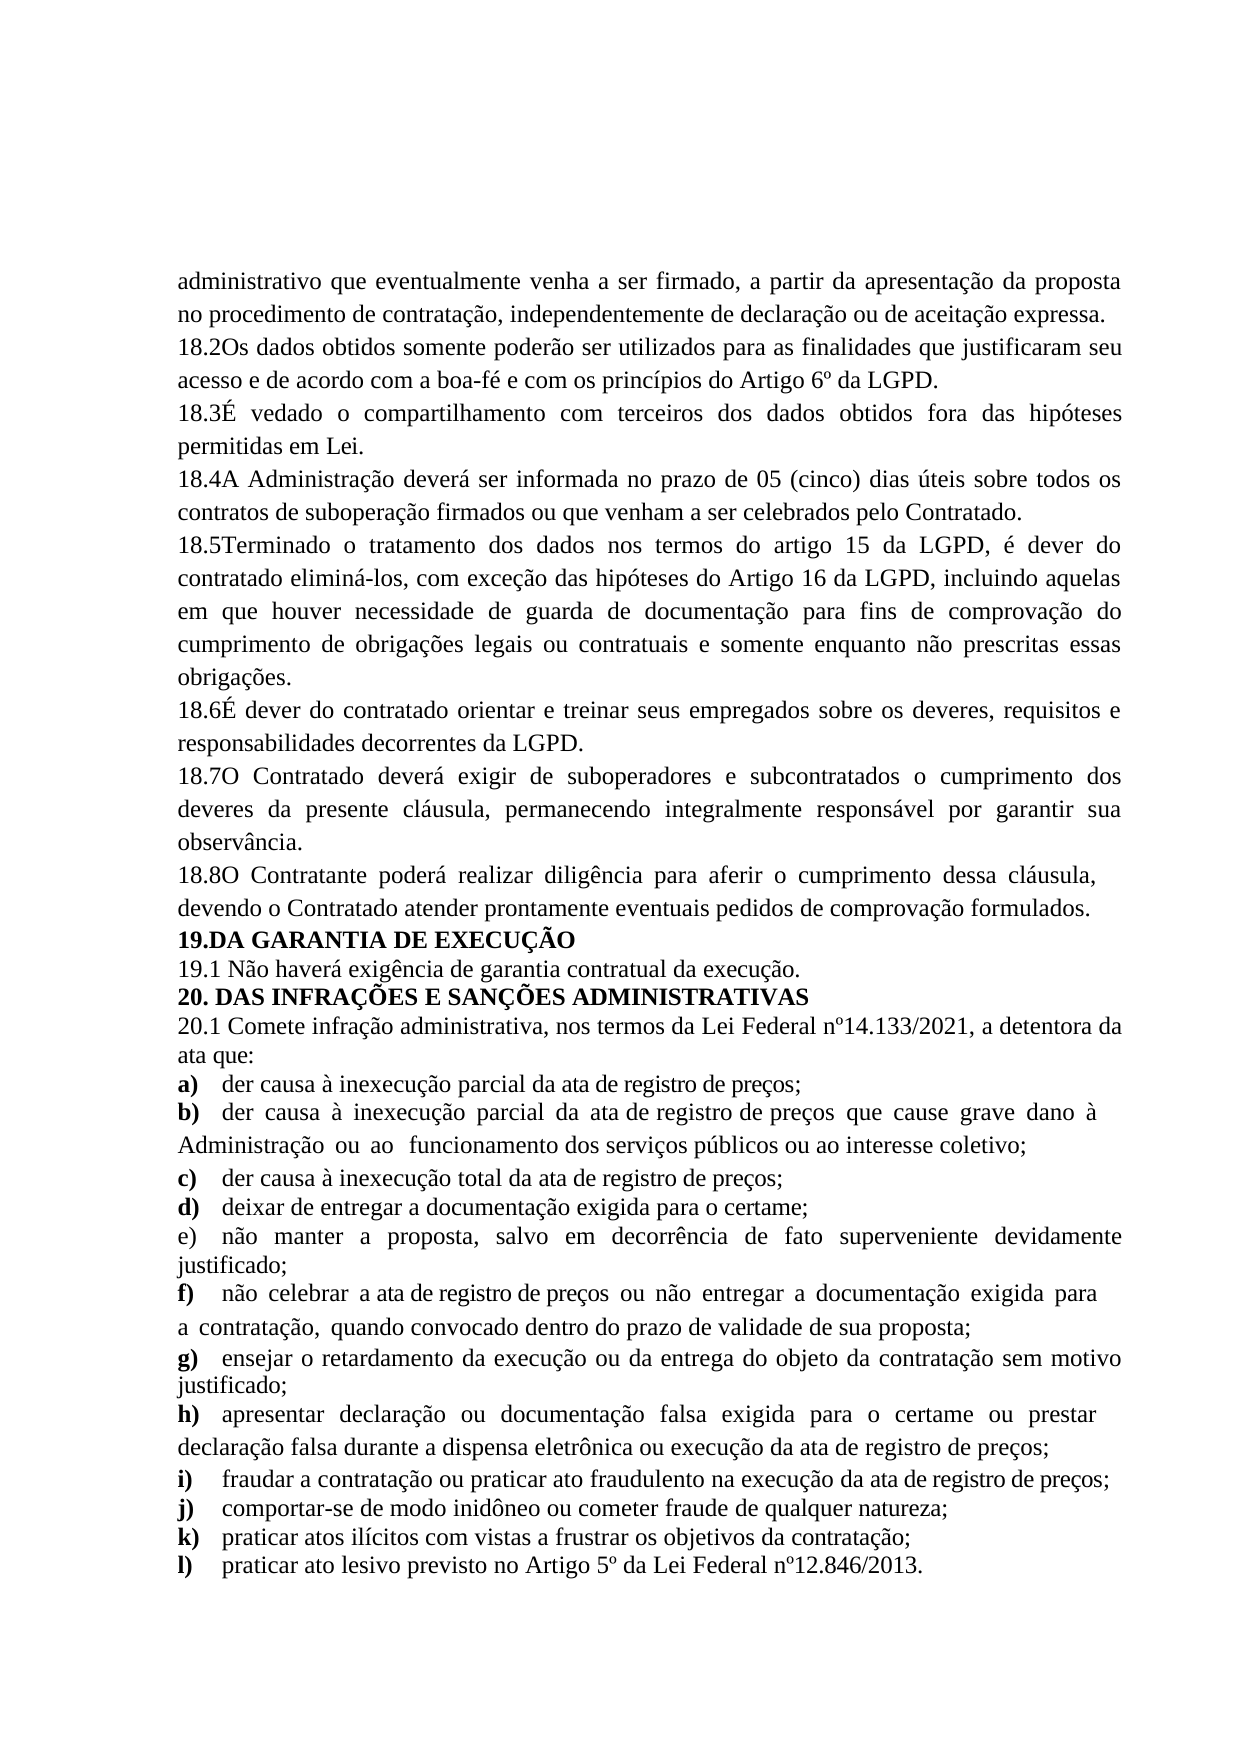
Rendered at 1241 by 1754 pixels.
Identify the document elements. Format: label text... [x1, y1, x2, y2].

list não manter a proposta, salvo em decorrência de fato superveniente devidamente justificado; [177, 1221, 1122, 1278]
list 18.4A Administração deverá ser informada no prazo de 05 (cinco) dias úteis sobre todos os contratos de suboperação firmados ou que venham a ser celebrados pelo Contratado. [177, 464, 1122, 526]
list 18.8O Contratante poderá realizar diligência para aferir o cumprimento dessa cláusula, devendo o Contratado atender prontamente eventuais pedidos de comprovação formulados. [177, 860, 1097, 921]
list praticar atos ilícitos com vistas a frustrar os objetivos da contratação; [177, 1522, 1122, 1550]
list der causa à inexecução parcial da ata de registro de preços que cause grave dano à Administração ou ao funcionamento dos serviços públicos ou ao interesse coletivo; [177, 1097, 1097, 1159]
list 18.7O Contratado deverá exigir de suboperadores e subcontratados o cumprimento dos deveres da presente cláusula, permanecendo integralmente responsável por garantir sua observância. [177, 761, 1122, 856]
list apresentar declaração ou documentação falsa exigida para o certame ou prestar declaração falsa durante a dispensa eletrônica ou execução da ata de registro de preços; [177, 1399, 1097, 1461]
list 18.5Terminado o tratamento dos dados nos termos do artigo 15 da LGPD, é dever do contratado eliminá-los, com exceção das hipóteses do Artigo 16 da LGPD, incluindo aquelas em que houver necessidade de guarda de documentação para fins de comprovação do cumprimento de obrigações legais ou contratuais e somente enquanto não prescritas essas obrigações. [177, 530, 1122, 691]
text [177, 266, 1122, 328]
subtitle 20. DAS INFRAÇÕES E SANÇÕES ADMINISTRATIVAS [177, 982, 1122, 1011]
list fraudar a contratação ou praticar ato fraudulento na execução da ata de registro de preços; [177, 1465, 1122, 1493]
list 19.1 Não haverá exigência de garantia contratual da execução. [177, 954, 1122, 982]
text 18.3É vedado o compartilhamento com terceiros dos dados obtidos fora das hipóteses permitidas em Lei. [177, 398, 1122, 460]
list comportar-se de modo inidôneo ou cometer fraude de qualquer natureza; [177, 1493, 1122, 1522]
text 18.2Os dados obtidos somente poderão ser utilizados para as finalidades que justificaram seu acesso e de acordo com a boa-fé e com os princípios do Artigo 6º da LGPD. [177, 332, 1122, 394]
list ensejar o retardamento da execução ou da entrega do objeto da contratação sem motivo justificado; [177, 1344, 1122, 1399]
list 18.6É dever do contratado orientar e treinar seus empregados sobre os deveres, requisitos e responsabilidades decorrentes da LGPD. [177, 695, 1122, 757]
list der causa à inexecução total da ata de registro de preços; [177, 1163, 1122, 1192]
subtitle 19.DA GARANTIA DE EXECUÇÃO [177, 925, 1122, 954]
list não celebrar a ata de registro de preços ou não entregar a documentação exigida para a contratação, quando convocado dentro do prazo de validade de sua proposta; [177, 1278, 1097, 1340]
list praticar ato lesivo previsto no Artigo 5º da Lei Federal nº12.846/2013. [177, 1550, 1122, 1579]
list der causa à inexecução parcial da ata de registro de preços; [177, 1069, 1122, 1097]
list deixar de entregar a documentação exigida para o certame; [177, 1192, 1122, 1221]
list 20.1 Comete infração administrativa, nos termos da Lei Federal nº14.133/2021, a detentora da ata que: [177, 1011, 1122, 1069]
